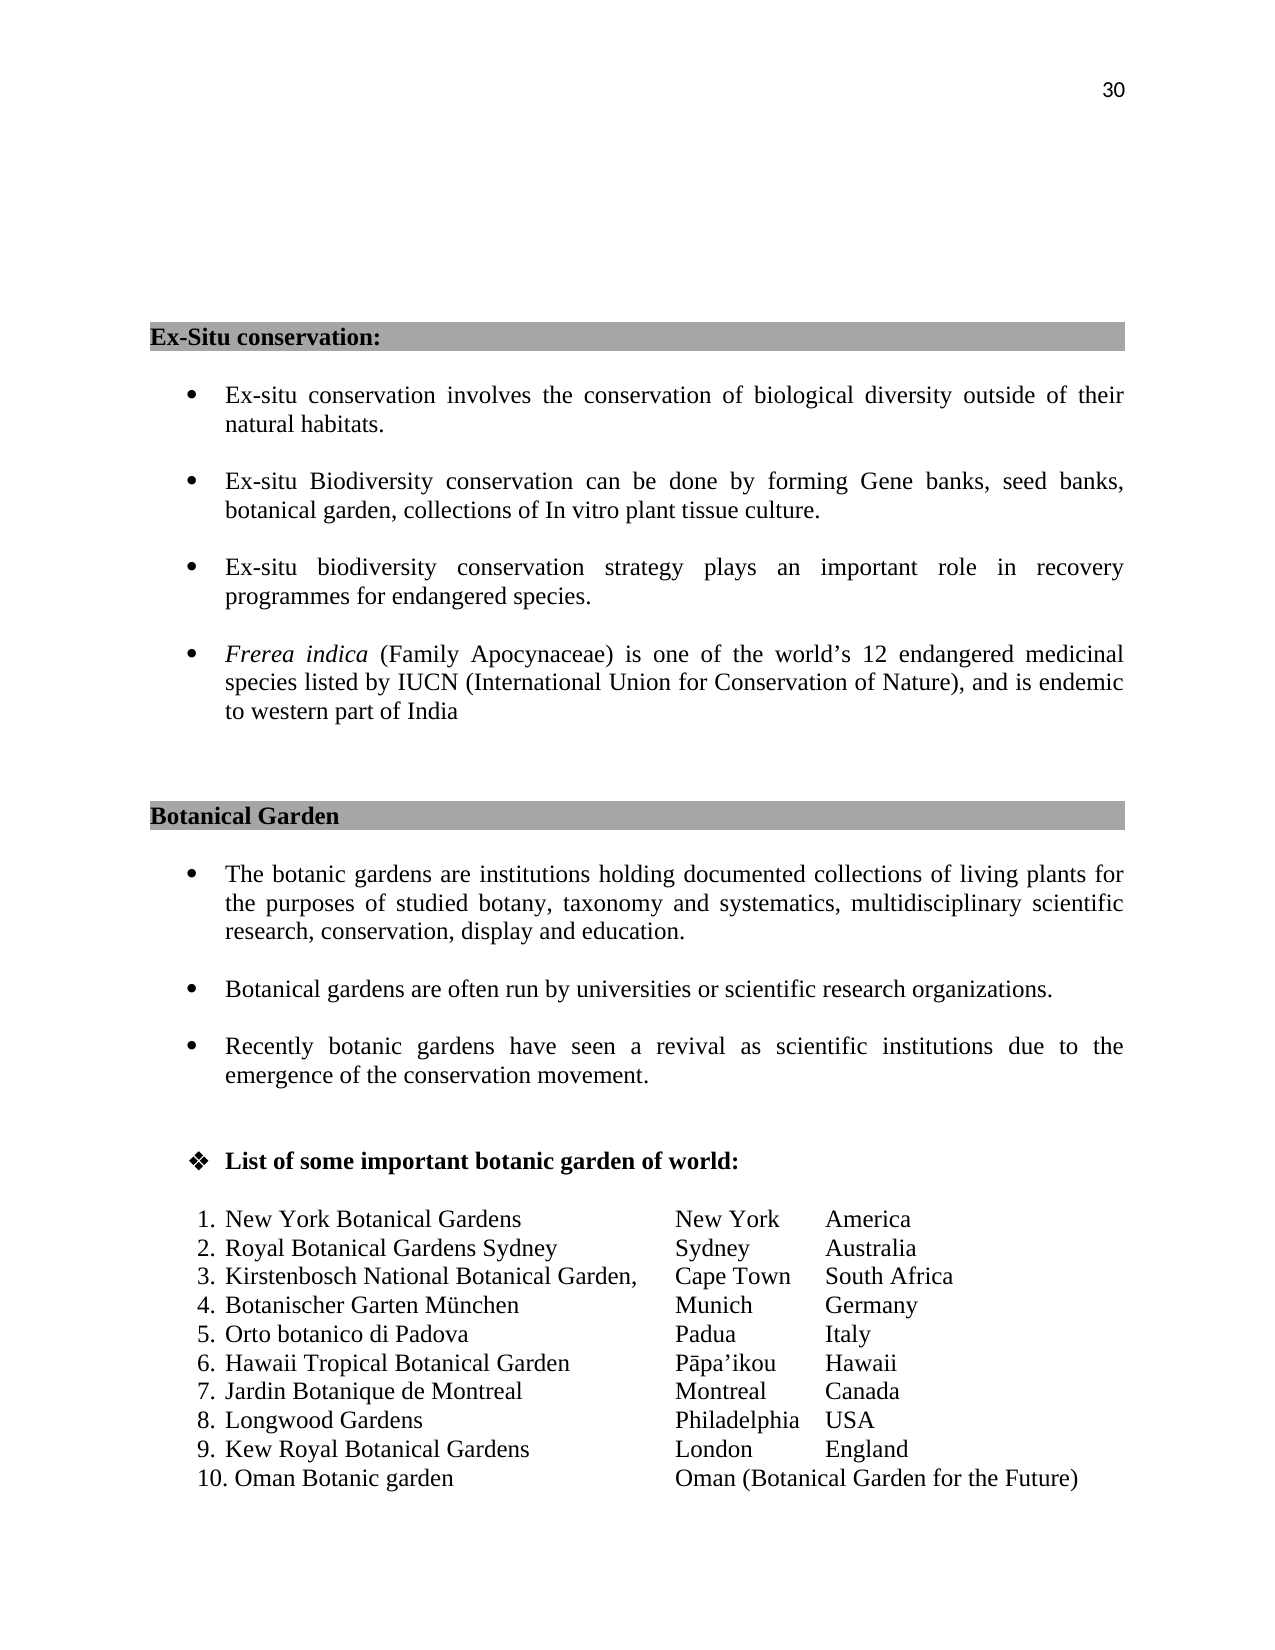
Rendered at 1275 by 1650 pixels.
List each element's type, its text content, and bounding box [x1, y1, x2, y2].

text 9. Kew Royal Botanical Gardens London England [197, 1434, 1125, 1463]
text 8. Longwood Gardens Philadelphia USA [197, 1405, 1125, 1434]
list Ex-situ Biodiversity conservation can be done by forming Gene banks, seed banks, botanical garden, collections of In vitro plant tissue culture. [187, 466, 1125, 524]
text Botanical Garden [150, 801, 1125, 830]
text 6. Hawaii Tropical Botanical Garden Pāpa’ikou Hawaii [197, 1348, 1125, 1376]
list Ex-situ conservation involves the conservation of biological diversity outside of their natural habitats. [187, 380, 1125, 437]
text Ex-Situ conservation: [150, 322, 1125, 351]
text 10. Oman Botanic garden Oman (Botanical Garden for the Future) [197, 1463, 1125, 1491]
text 7. Jardin Botanique de Montreal Montreal Canada [197, 1376, 1125, 1405]
list List of some important botanic garden of world: [187, 1146, 1125, 1175]
list The botanic gardens are institutions holding documented collections of living plants for the purposes of studied botany, taxonomy and systematics, multidisciplinary scientific research, conservation, display and education. [187, 859, 1125, 945]
text 5. Orto botanico di Padova Padua Italy [197, 1319, 1125, 1348]
text 2. Royal Botanical Gardens Sydney Sydney Australia [197, 1233, 1125, 1261]
text 1. New York Botanical Gardens New York America [197, 1204, 1125, 1233]
list Recently botanic gardens have seen a revival as scientific institutions due to the emergence of the conservation movement. [187, 1031, 1125, 1089]
text 4. Botanischer Garten München Munich Germany [197, 1290, 1125, 1319]
list Frerea indica (Family Apocynaceae) is one of the world’s 12 endangered medicinal species listed by IUCN (International Union for Conservation of Nature), and is endemic to western part of India [187, 639, 1125, 725]
list Ex-situ biodiversity conservation strategy plays an important role in recovery programmes for endangered species. [187, 552, 1125, 610]
text 3. Kirstenbosch National Botanical Garden, Cape Town South Africa [197, 1261, 1125, 1290]
list Botanical gardens are often run by universities or scientific research organizations. [187, 974, 1125, 1003]
